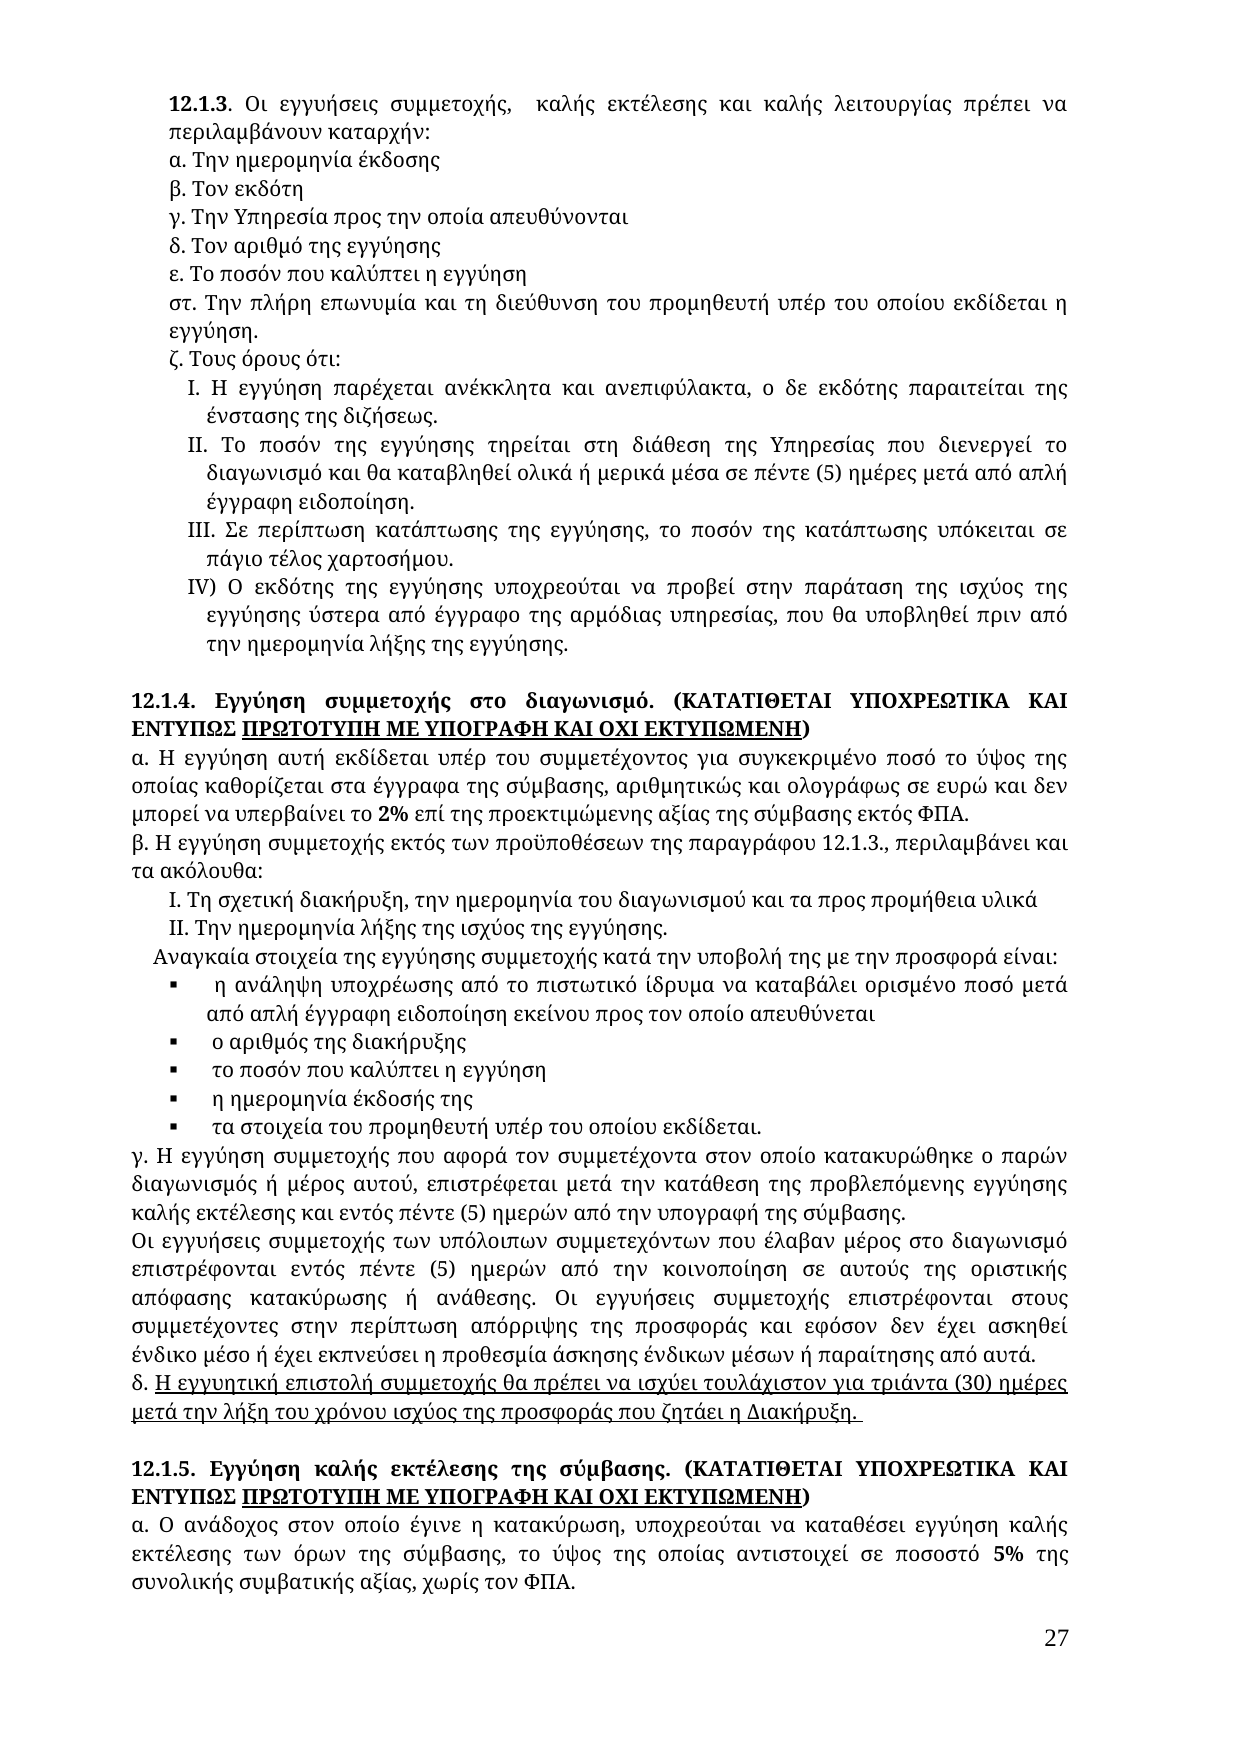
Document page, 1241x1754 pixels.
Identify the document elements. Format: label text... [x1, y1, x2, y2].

list τα στοιχεία του προμηθευτή υπέρ του οποίου εκδίδεται. [169, 1112, 1069, 1141]
text ζ. Τους όρους ότι: [169, 344, 1069, 373]
text β. Η εγγύηση συμμετοχής εκτός των προϋποθέσεων της παραγράφου 12.1.3., περιλαμβάνει και τα ακόλουθα: [131, 828, 1069, 885]
text γ. Την Υπηρεσία προς την οποία απευθύνονται [169, 202, 1069, 231]
list ο αριθμός της διακήρυξης [169, 1027, 1069, 1056]
text ΙΙ. Το ποσόν της εγγύησης τηρείται στη διάθεση της Υπηρεσίας που διενεργεί το διαγωνισμό και θα καταβληθεί ολικά ή μερικά μέσα σε πέντε (5) ημέρες μετά από απλή έγγραφη ειδοποίηση. [187, 430, 1069, 515]
text δ. Η εγγυητική επιστολή συμμετοχής θα πρέπει να ισχύει τουλάχιστον για τριάντα (30) ημέρες μετά την λήξη του χρόνου ισχύος της προσφοράς που ζητάει η Διακήρυξη. [131, 1368, 1069, 1425]
text α. Ο ανάδοχος στον οποίο έγινε η κατακύρωση, υποχρεούται να καταθέσει εγγύηση καλής εκτέλεσης των όρων της σύμβασης, το ύψος της οποίας αντιστοιχεί σε ποσοστό 5% της συνολικής συμβατικής αξίας, χωρίς τον ΦΠΑ. [131, 1511, 1069, 1596]
text 12.1.3. Οι εγγυήσεις συμμετοχής, καλής εκτέλεσης και καλής λειτουργίας πρέπει να περιλαμβάνουν καταρχήν: [169, 89, 1069, 146]
text β. Τον εκδότη [169, 174, 1069, 202]
list η ημερομηνία έκδοσής της [169, 1084, 1069, 1112]
text Ι. Τη σχετική διακήρυξη, την ημερομηνία του διαγωνισμού και τα προς προμήθεια υλικά [169, 885, 1069, 913]
text ε. Το ποσόν που καλύπτει η εγγύηση [169, 259, 1069, 288]
text Οι εγγυήσεις συμμετοχής των υπόλοιπων συμμετεχόντων που έλαβαν μέρος στο διαγωνισμό επιστρέφονται εντός πέντε (5) ημερών από την κοινοποίηση σε αυτούς της οριστικής απόφασης κατακύρωσης ή ανάθεσης. Οι εγγυήσεις συμμετοχής επιστρέφονται στους συμμετέχοντες στην περίπτωση απόρριψης της προσφοράς και εφόσον δεν έχει ασκηθεί ένδικο μέσο ή έχει εκπνεύσει η προθεσμία άσκησης ένδικων μέσων ή παραίτησης από αυτά. [131, 1226, 1069, 1368]
text Αναγκαία στοιχεία της εγγύησης συμμετοχής κατά την υποβολή της με την προσφορά είναι: [131, 942, 1069, 970]
text α. Την ημερομηνία έκδοσης [169, 146, 1069, 174]
list η ανάληψη υποχρέωσης από το πιστωτικό ίδρυμα να καταβάλει ορισμένο ποσό μετά από απλή έγγραφη ειδοποίηση εκείνου προς τον οποίο απευθύνεται [169, 970, 1069, 1027]
text γ. Η εγγύηση συμμετοχής που αφορά τον συμμετέχοντα στον οποίο κατακυρώθηκε ο παρών διαγωνισμός ή μέρος αυτού, επιστρέφεται μετά την κατάθεση της προβλεπόμενης εγγύησης καλής εκτέλεσης και εντός πέντε (5) ημερών από την υπογραφή της σύμβασης. [131, 1141, 1069, 1226]
text Ι. Η εγγύηση παρέχεται ανέκκλητα και ανεπιφύλακτα, ο δε εκδότης παραιτείται της ένστασης της διζήσεως. [187, 373, 1069, 430]
text α. Η εγγύηση αυτή εκδίδεται υπέρ του συμμετέχοντος για συγκεκριμένο ποσό το ύψος της οποίας καθορίζεται στα έγγραφα της σύμβασης, αριθμητικώς και ολογράφως σε ευρώ και δεν μπορεί να υπερβαίνει το 2% επί της προεκτιμώμενης αξίας της σύμβασης εκτός ΦΠΑ. [131, 743, 1069, 828]
text ΙΙ. Την ημερομηνία λήξης της ισχύος της εγγύησης. [169, 913, 1069, 942]
text δ. Τον αριθμό της εγγύησης [169, 231, 1069, 259]
list το ποσόν που καλύπτει η εγγύηση [169, 1056, 1069, 1084]
text ΙΙΙ. Σε περίπτωση κατάπτωσης της εγγύησης, το ποσόν της κατάπτωσης υπόκειται σε πάγιο τέλος χαρτοσήμου. [187, 515, 1069, 572]
text 12.1.4. Εγγύηση συμμετοχής στο διαγωνισμό. (ΚΑΤΑΤΙΘΕΤΑΙ ΥΠΟΧΡΕΩΤΙΚΑ ΚΑΙ ΕΝΤΥΠΩΣ ΠΡΩΤΟΤΥΠΗ ΜΕ ΥΠΟΓΡΑΦΗ ΚΑΙ ΟΧΙ ΕΚΤΥΠΩΜΕΝΗ) [131, 686, 1069, 743]
text στ. Την πλήρη επωνυμία και τη διεύθυνση του προμηθευτή υπέρ του οποίου εκδίδεται η εγγύηση. [169, 288, 1069, 344]
text IV) Ο εκδότης της εγγύησης υποχρεούται να προβεί στην παράταση της ισχύος της εγγύησης ύστερα από έγγραφο της αρμόδιας υπηρεσίας, που θα υποβληθεί πριν από την ημερομηνία λήξης της εγγύησης. [187, 572, 1069, 657]
text 12.1.5. Εγγύηση καλής εκτέλεσης της σύμβασης. (ΚΑΤΑΤΙΘΕΤΑΙ ΥΠΟΧΡΕΩΤΙΚΑ ΚΑΙ ΕΝΤΥΠΩΣ ΠΡΩΤΟΤΥΠΗ ΜΕ ΥΠΟΓΡΑΦΗ ΚΑΙ ΟΧΙ ΕΚΤΥΠΩΜΕΝΗ) [131, 1454, 1069, 1511]
